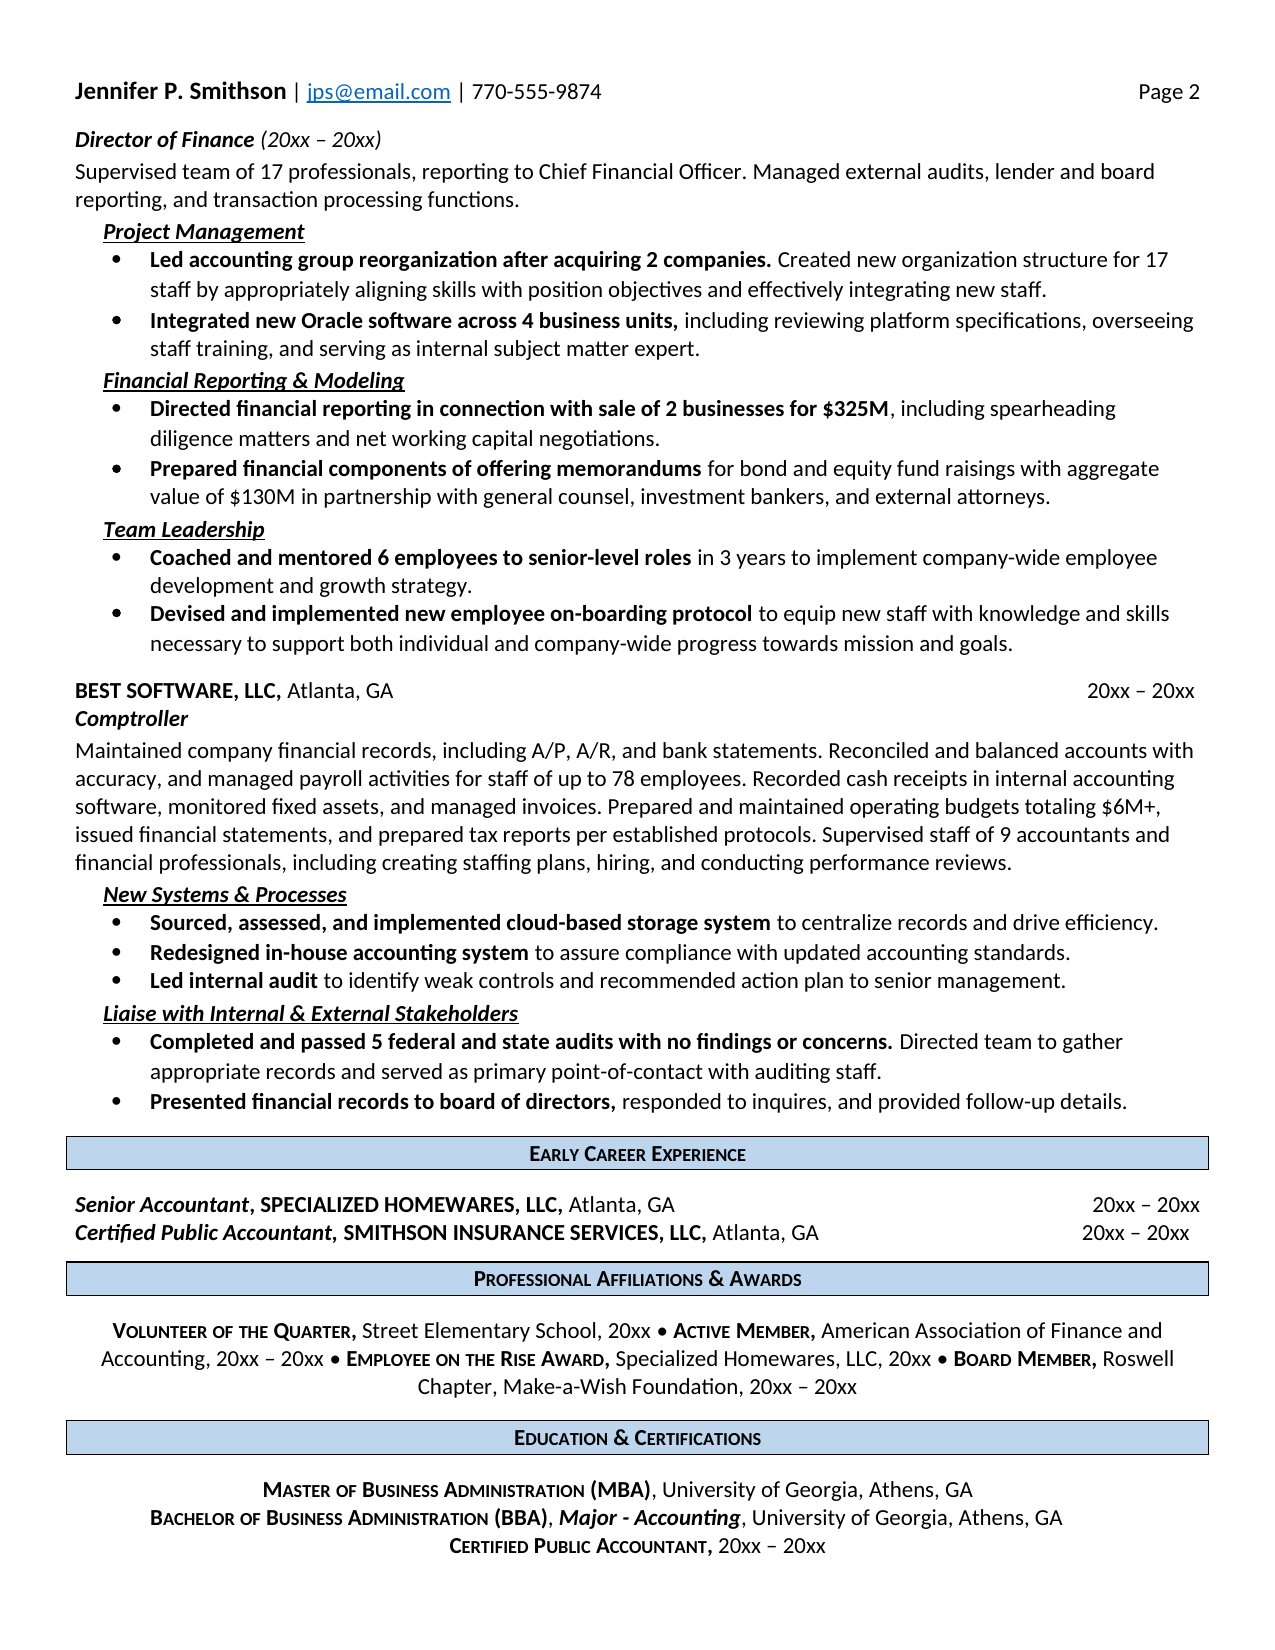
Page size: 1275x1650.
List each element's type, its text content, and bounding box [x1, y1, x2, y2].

text Senior Accountant, Specialized Homewares, LLC, Atlanta, GA 20xx – 20xx [75, 1190, 1200, 1218]
text Team Leadership [75, 515, 1200, 543]
list Led internal audit to identify weak controls and recommended action plan to senior management. [112, 967, 1200, 994]
text Director of Finance (20xx – 20xx) [75, 125, 1200, 153]
text Volunteer of the Quarter, Street Elementary School, 20xx • Active Member, American Association of Finance and Accounting, 20xx – 20xx • Employee on the Rise Award, Specialized Homewares, LLC, 20xx • Board Member, Roswell Chapter, Make-a-Wish Foundation, 20xx – 20xx [75, 1316, 1200, 1400]
text New Systems & Processes [75, 880, 1200, 908]
text Master of Business Administration (MBA), University of Georgia, Athens, GA [75, 1475, 1200, 1503]
text Early Career Experience [67, 1137, 1208, 1169]
list Coached and mentored 6 employees to senior-level roles in 3 years to implement company-wide employee development and growth strategy. [112, 543, 1200, 599]
text Maintained company financial records, including A/P, A/R, and bank statements. Reconciled and balanced accounts with accuracy, and managed payroll activities for staff of up to 78 employees. Recorded cash receipts in internal accounting software, monitored fixed assets, and managed invoices. Prepared and maintained operating budgets totaling $6M+, issued financial statements, and prepared tax reports per established protocols. Supervised staff of 9 accountants and financial professionals, including creating staffing plans, hiring, and conducting performance reviews. [75, 736, 1200, 876]
text Supervised team of 17 professionals, reporting to Chief Financial Officer. Managed external audits, lender and board reporting, and transaction processing functions. [75, 157, 1200, 213]
text Certified Public Accountant, 20xx – 20xx [75, 1531, 1200, 1559]
list Prepared financial components of offering memorandums for bond and equity fund raisings with aggregate value of $130M in partnership with general counsel, investment bankers, and external attorneys. [112, 454, 1200, 511]
list Led accounting group reorganization after acquiring 2 companies. Created new organization structure for 17 staff by appropriately aligning skills with position objectives and effectively integrating new staff. [112, 245, 1200, 304]
list Integrated new Oracle software across 4 business units, including reviewing platform specifications, overseeing staff training, and serving as internal subject matter expert. [112, 306, 1200, 362]
text Professional Affiliations & Awards [67, 1263, 1208, 1295]
list Sourced, assessed, and implemented cloud-based storage system to centralize records and drive efficiency. [112, 908, 1200, 936]
text Bachelor of Business Administration (BBA), Major - Accounting, University of Georgia, Athens, GA [75, 1503, 1200, 1531]
text Certified Public Accountant, Smithson Insurance Services, LLC, Atlanta, GA 20xx – 20xx [75, 1218, 1200, 1246]
list Devised and implemented new employee on-boarding protocol to equip new staff with knowledge and skills necessary to support both individual and company-wide progress towards mission and goals. [112, 599, 1200, 657]
text Comptroller [75, 704, 1200, 732]
text Financial Reporting & Modeling [75, 366, 1200, 394]
text Project Management [75, 217, 1200, 245]
text Jennifer P. Smithson | jps@email.com | 770-555-9874 Page 2 [75, 75, 1200, 106]
list Directed financial reporting in connection with sale of 2 businesses for $325M, including spearheading diligence matters and net working capital negotiations. [112, 394, 1200, 452]
text Education & Certifications [67, 1421, 1208, 1454]
list Presented financial records to board of directors, responded to inquires, and provided follow-up details. [112, 1087, 1200, 1115]
text Best Software, LLC, Atlanta, GA 20xx – 20xx [75, 676, 1200, 704]
list Redesigned in-house accounting system to assure compliance with updated accounting standards. [112, 938, 1200, 967]
text Liaise with Internal & External Stakeholders [75, 999, 1200, 1027]
list Completed and passed 5 federal and state audits with no findings or concerns. Directed team to gather appropriate records and served as primary point-of-contact with auditing staff. [112, 1027, 1200, 1085]
